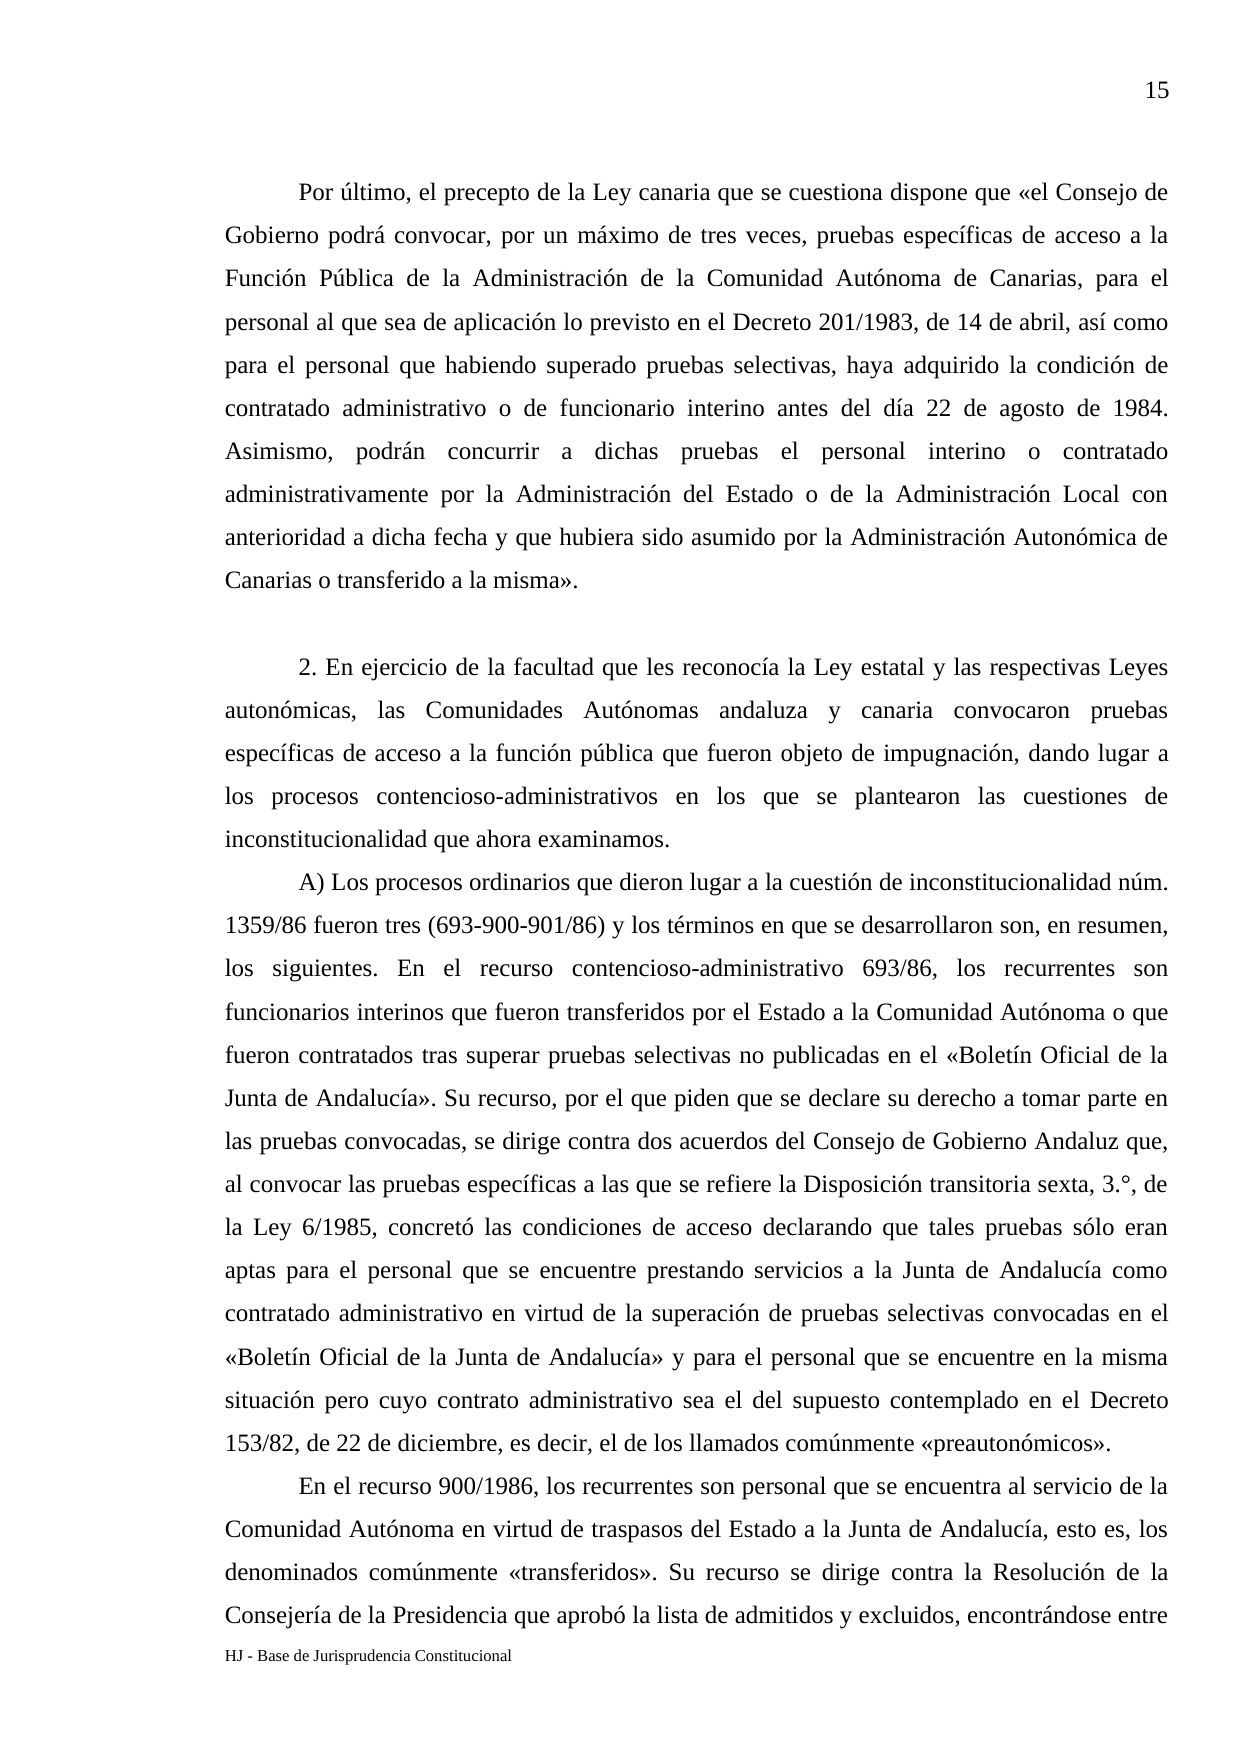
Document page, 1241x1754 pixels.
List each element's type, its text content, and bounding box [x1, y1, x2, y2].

text 2. En ejercicio de la facultad que les reconocía la Ley estatal y las respectivas Leyes autonómicas, las Comunidades Autónomas andaluza y canaria convocaron pruebas específicas de acceso a la función pública que fueron objeto de impugnación, dando lugar a los procesos contencioso-administrativos en los que se plantearon las cuestiones de inconstitucionalidad que ahora examinamos. [224, 652, 1169, 853]
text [224, 1471, 1169, 1629]
text Por último, el precepto de la Ley canaria que se cuestiona dispone que «el Consejo de Gobierno podrá convocar, por un máximo de tres veces, pruebas específicas de acceso a la Función Pública de la Administración de la Comunidad Autónoma de Canarias, para el personal al que sea de aplicación lo previsto en el Decreto 201/1983, de 14 de abril, así como para el personal que habiendo superado pruebas selectivas, haya adquirido la condición de contratado administrativo o de funcionario interino antes del día 22 de agosto de 1984. Asimismo, podrán concurrir a dichas pruebas el personal interino o contratado administrativamente por la Administración del Estado o de la Administración Local con anterioridad a dicha fecha y que hubiera sido asumido por la Administración Autonómica de Canarias o transferido a la misma». [224, 177, 1169, 594]
text A) Los procesos ordinarios que dieron lugar a la cuestión de inconstitucionalidad núm. 1359/86 fueron tres (693-900-901/86) y los términos en que se desarrollaron son, en resumen, los siguientes. En el recurso contencioso-administrativo 693/86, los recurrentes son funcionarios interinos que fueron transferidos por el Estado a la Comunidad Autónoma o que fueron contratados tras superar pruebas selectivas no publicadas en el «Boletín Oficial de la Junta de Andalucía». Su recurso, por el que piden que se declare su derecho a tomar parte en las pruebas convocadas, se dirige contra dos acuerdos del Consejo de Gobierno Andaluz que, al convocar las pruebas específicas a las que se refiere la Disposición transitoria sexta, 3.°, de la Ley 6/1985, concretó las condiciones de acceso declarando que tales pruebas sólo eran aptas para el personal que se encuentre prestando servicios a la Junta de Andalucía como contratado administrativo en virtud de la superación de pruebas selectivas convocadas en el «Boletín Oficial de la Junta de Andalucía» y para el personal que se encuentre en la misma situación pero cuyo contrato administrativo sea el del supuesto contemplado en el Decreto 153/82, de 22 de diciembre, es decir, el de los llamados comúnmente «preautonómicos». [224, 867, 1169, 1457]
